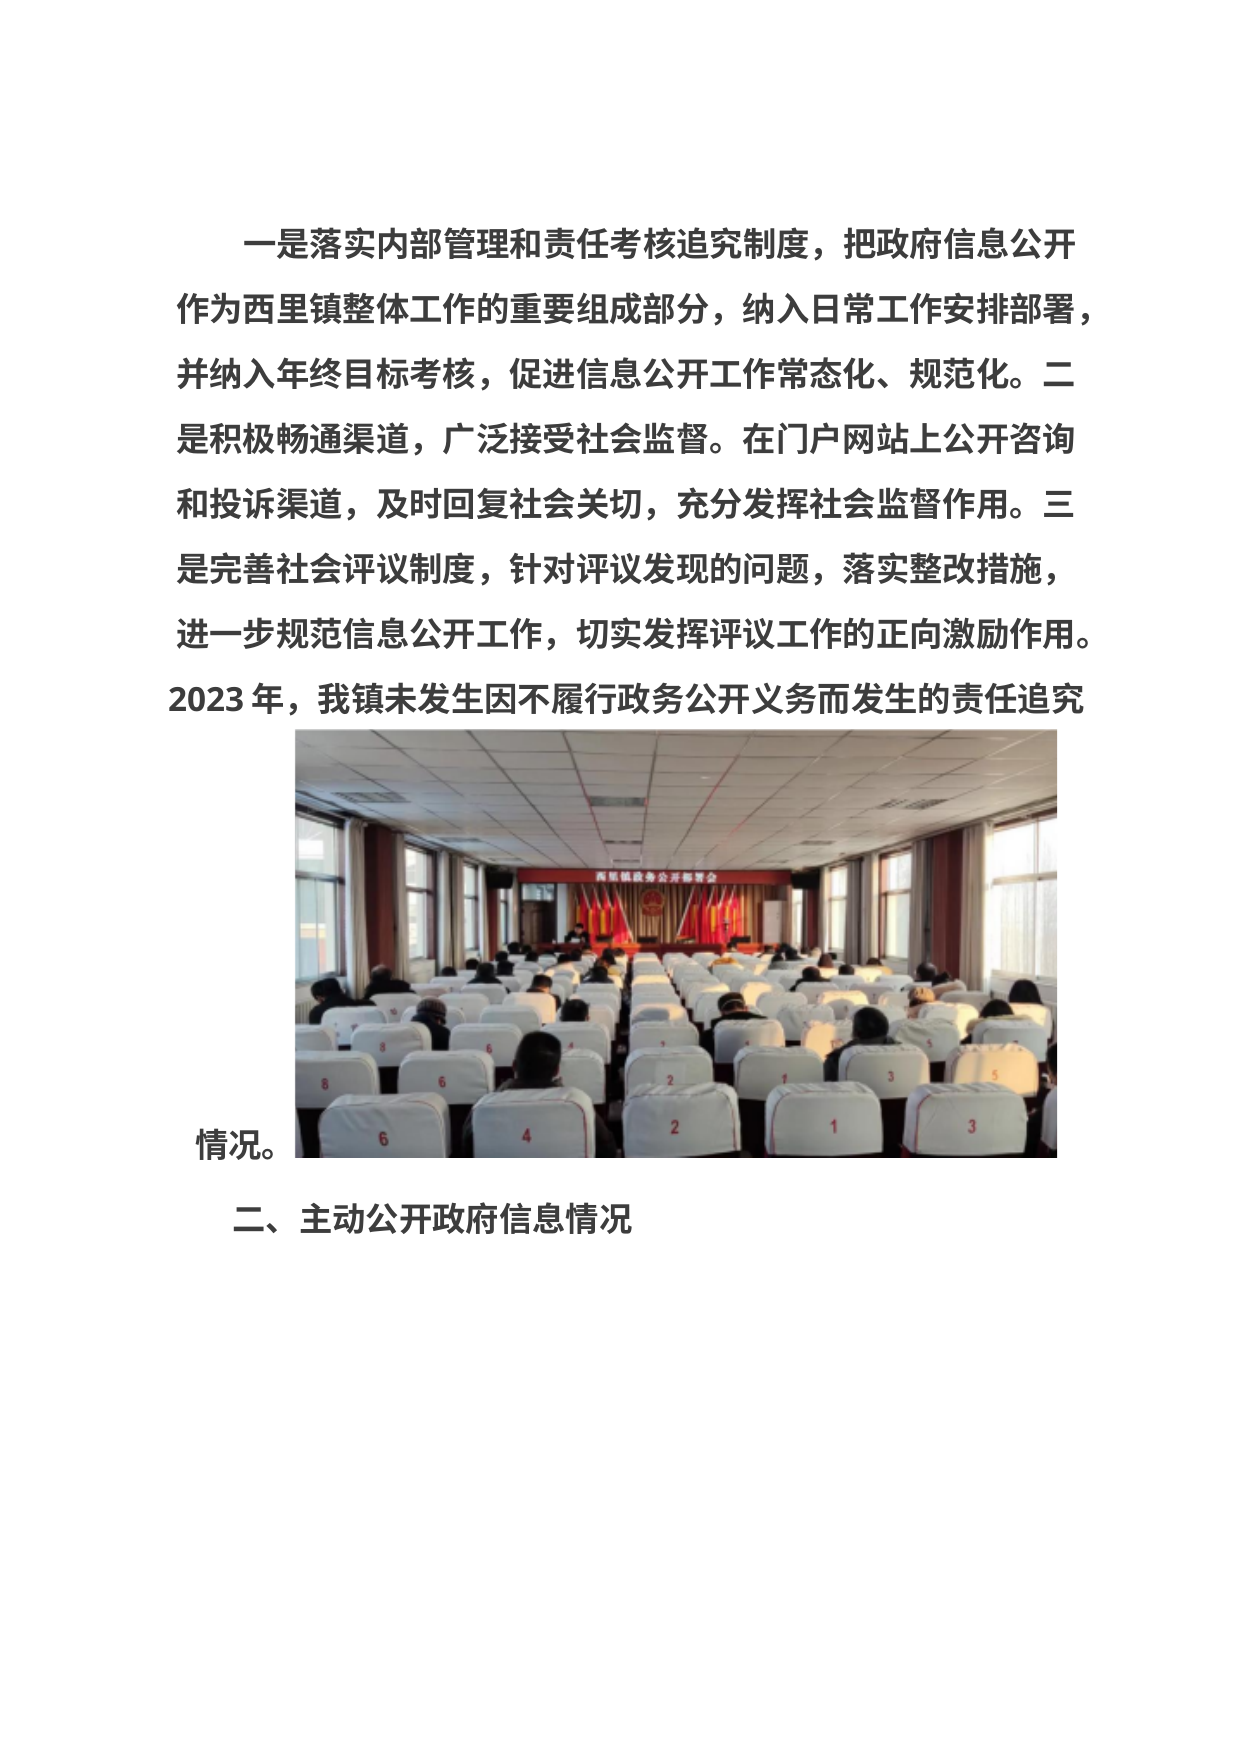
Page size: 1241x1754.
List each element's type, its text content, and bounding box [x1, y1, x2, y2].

text 二、主动公开政府信息情况 [165, 1184, 1087, 1249]
picture [294, 729, 1058, 1158]
